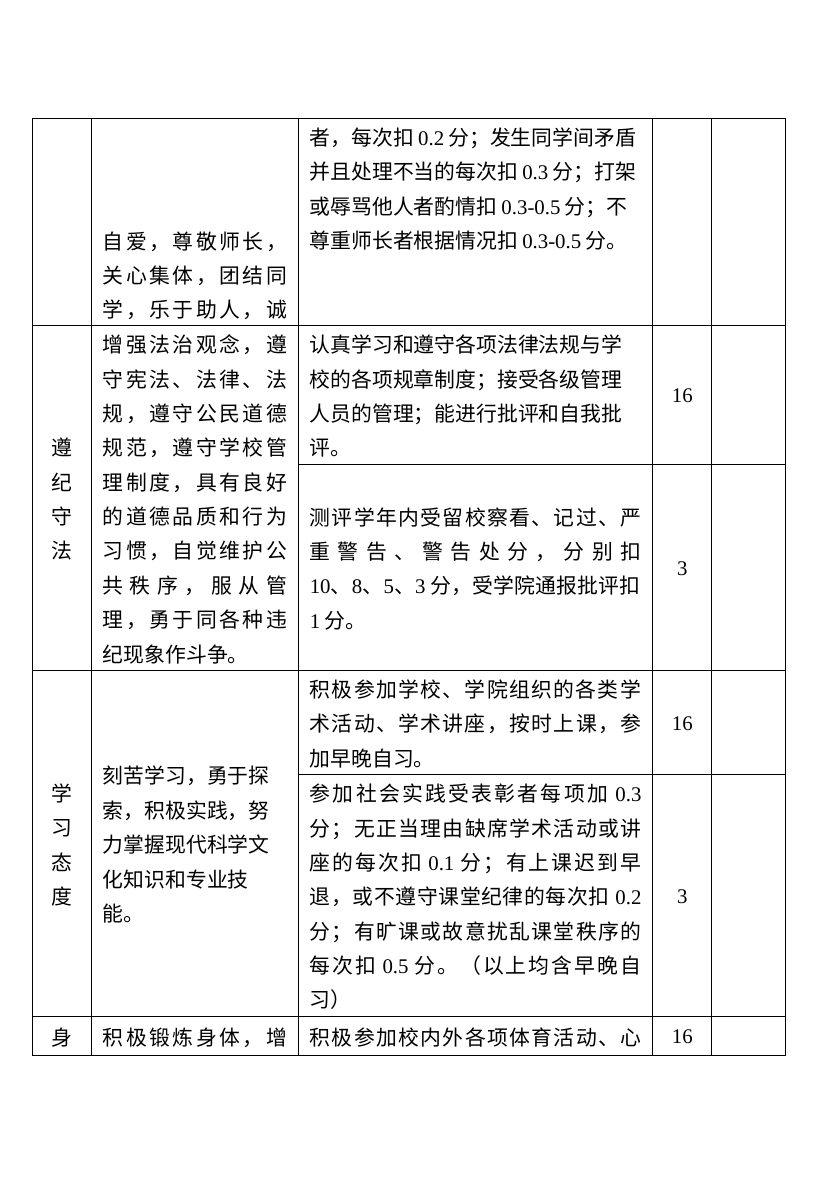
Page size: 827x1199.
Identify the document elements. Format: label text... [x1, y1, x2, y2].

table_cell [712, 671, 785, 774]
table_cell 遵纪守法 [33, 326, 91, 670]
table_cell 16 [653, 326, 711, 464]
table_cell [92, 1017, 298, 1055]
table_cell [712, 465, 785, 670]
table_cell 3 [653, 775, 711, 1016]
table_cell 16 [653, 671, 711, 774]
table_cell 增强法治观念，遵守宪法、法律、法规，遵守公民道德规范，遵守学校管理制度，具有良好的道德品质和行为习惯，自觉维护公共秩序，服从管理，勇于同各种违纪现象作斗争。 [92, 326, 298, 670]
table_cell 参加社会实践受表彰者每项加0.3分；无正当理由缺席学术活动或讲座的每次扣0.1分；有上课迟到早退，或不遵守课堂纪律的每次扣0.2分；有旷课或故意扰乱课堂秩序的每次扣0.5分。（以上均含早晚自习） [299, 775, 652, 1016]
table_cell [712, 775, 785, 1016]
table_cell [712, 1017, 785, 1055]
table_cell 刻苦学习，勇于探索，积极实践，努力掌握现代科学文化知识和专业技能。 [92, 671, 298, 1016]
table_cell 3 [653, 465, 711, 670]
table_cell 认真学习和遵守各项法律法规与学校的各项规章制度；接受各级管理人员的管理；能进行批评和自我批评。 [299, 326, 652, 464]
table_cell 学习态度 [33, 671, 91, 1016]
table_cell [712, 326, 785, 464]
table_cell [299, 1017, 652, 1055]
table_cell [299, 119, 652, 325]
table_cell 身心健康 [33, 1017, 91, 1055]
table_cell [712, 119, 785, 325]
table_cell 3 [653, 119, 711, 325]
table_cell 16 [653, 1017, 711, 1055]
table_cell 测评学年内受留校察看、记过、严重警告、警告处分，分别扣10、8、5、3分，受学院通报批评扣1分。 [299, 465, 652, 670]
table_cell 积极参加学校、学院组织的各类学术活动、学术讲座，按时上课，参加早晚自习。 [299, 671, 652, 774]
